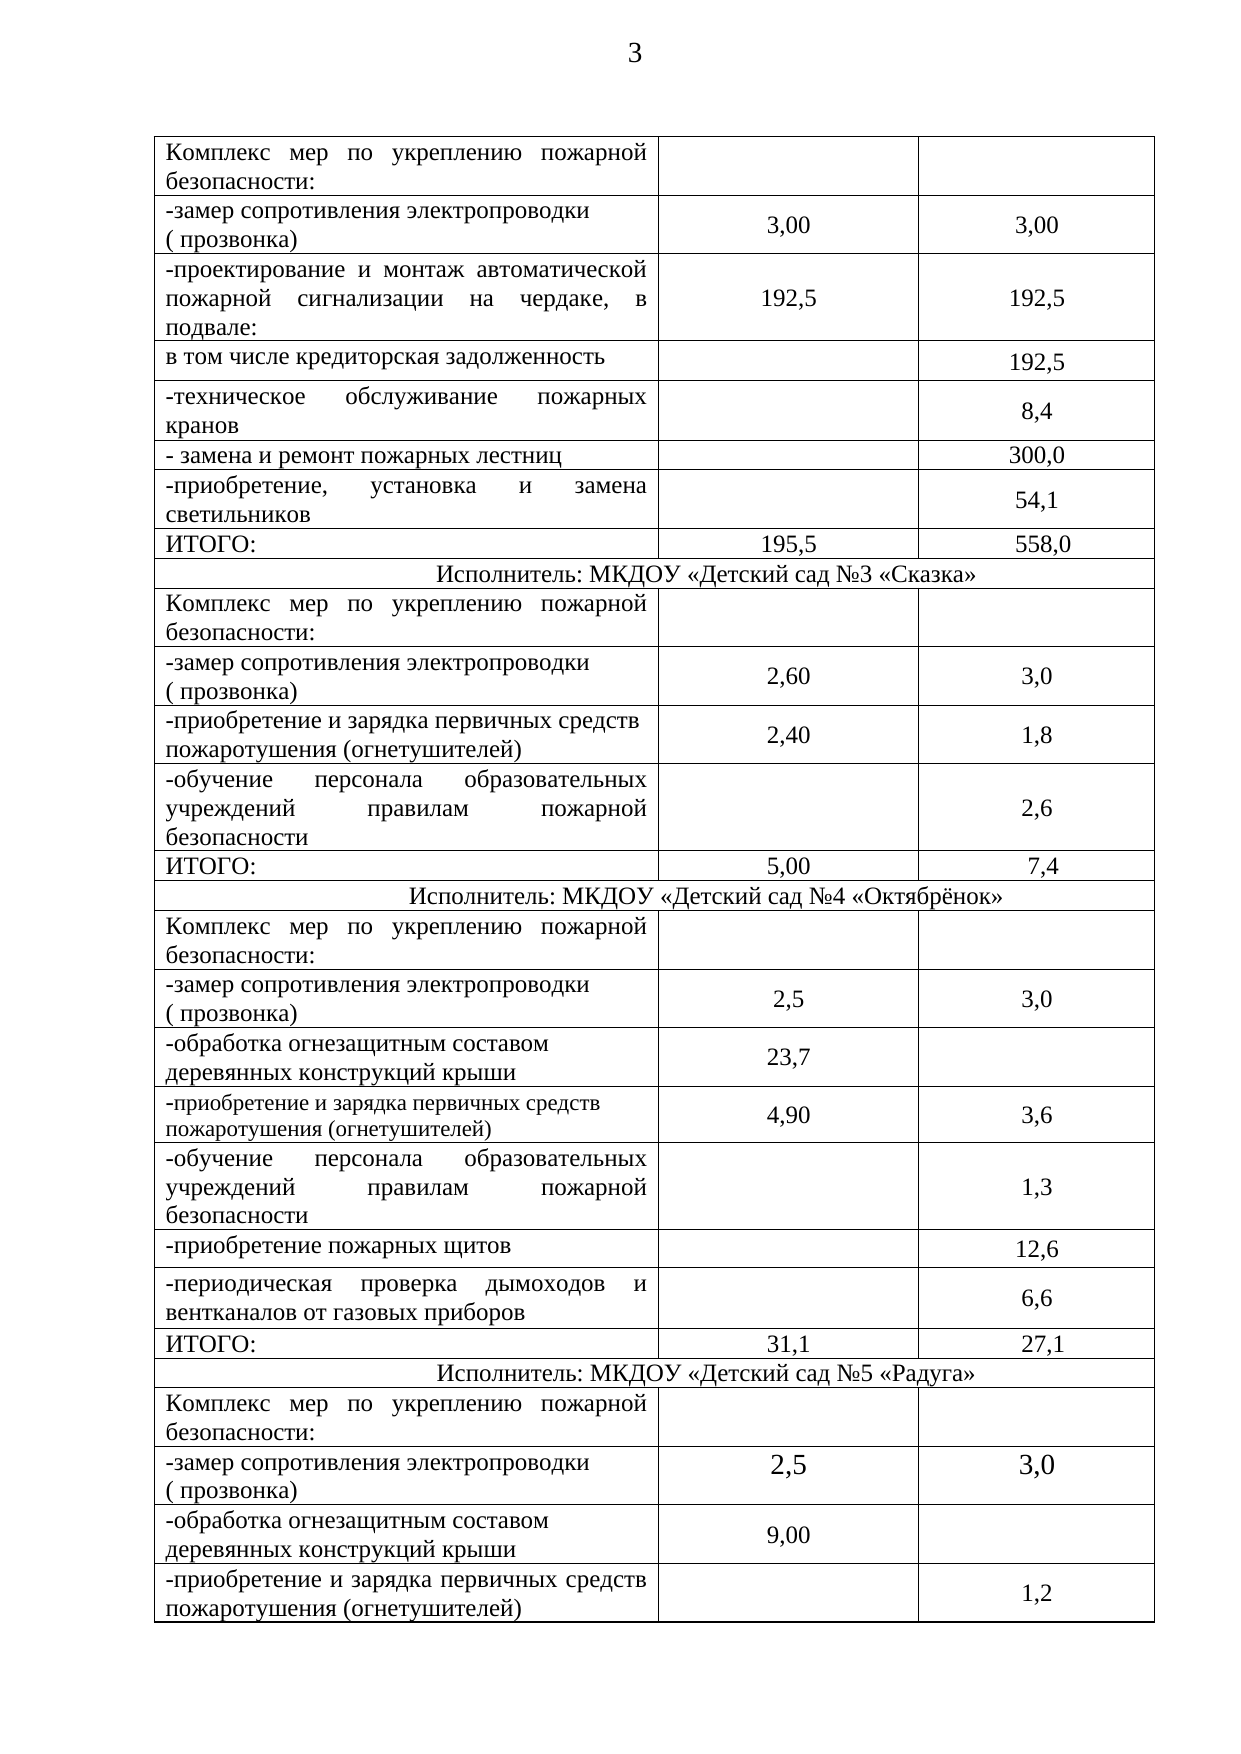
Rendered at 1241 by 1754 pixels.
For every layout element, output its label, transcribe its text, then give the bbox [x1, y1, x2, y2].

table_cell -обучение персонала образовательных учреждений правилам пожарной безопасности [155, 1143, 658, 1229]
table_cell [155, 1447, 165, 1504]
table_cell 3,6 [919, 1087, 1154, 1142]
table_cell [919, 1505, 1154, 1563]
table_cell 31,1 [659, 1329, 918, 1357]
table_cell 23,7 [659, 1028, 918, 1086]
table_cell - замена и ремонт пожарных лестниц [155, 441, 658, 469]
table_cell [919, 1388, 1154, 1446]
table_cell 1,8 [919, 706, 1154, 763]
table_cell -приобретение пожарных щитов [155, 1230, 658, 1267]
table_cell [659, 341, 918, 380]
table_cell 5,00 [659, 851, 918, 880]
table_cell [659, 911, 918, 968]
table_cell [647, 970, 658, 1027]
table_cell [659, 1388, 918, 1446]
table_cell Исполнитель: МКДОУ «Детский сад №5 «Радуга» [155, 1359, 1154, 1387]
table_cell 558,0 [919, 529, 1154, 558]
table_cell 2,6 [919, 764, 1154, 850]
table_cell [659, 1143, 918, 1229]
table_cell 3,0 [919, 970, 1154, 1027]
table_cell Исполнитель: МКДОУ «Детский сад №3 «Сказка» [155, 559, 1154, 587]
table_cell [919, 137, 1154, 194]
table_cell 192,5 [919, 254, 1154, 340]
table_cell 8,4 [919, 381, 1154, 439]
table_cell 9,00 [659, 1505, 918, 1563]
table_cell 192,5 [659, 254, 918, 340]
table_cell -приобретение, установка и замена светильников [155, 470, 658, 528]
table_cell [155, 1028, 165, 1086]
table_cell 54,1 [919, 470, 1154, 528]
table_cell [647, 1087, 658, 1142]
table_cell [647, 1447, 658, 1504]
table_cell Комплекс мер по укреплению пожарной безопасности: [155, 911, 658, 968]
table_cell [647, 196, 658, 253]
table_cell Комплекс мер по укреплению пожарной безопасности: [155, 589, 658, 646]
table_cell -приобретение и зарядка первичных средств пожаротушения (огнетушителей) [155, 1564, 658, 1621]
table_cell 300,0 [919, 441, 1154, 469]
table_cell 3,00 [919, 196, 1154, 253]
table_cell 3,0 [919, 1447, 1154, 1504]
table_cell 4,90 [659, 1087, 918, 1142]
table_cell [659, 1230, 918, 1267]
table_cell [659, 441, 918, 469]
table_cell 2,60 [659, 647, 918, 704]
table_cell ИТОГО: [155, 851, 658, 880]
table_cell ИТОГО: [155, 529, 658, 558]
table_cell [919, 1028, 1154, 1086]
table_cell 3,00 [659, 196, 918, 253]
table_cell 7,4 [919, 851, 1154, 880]
table_cell [659, 1564, 918, 1621]
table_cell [155, 1388, 658, 1446]
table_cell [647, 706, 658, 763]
table_cell 27,1 [919, 1329, 1154, 1357]
table_cell [919, 911, 1154, 968]
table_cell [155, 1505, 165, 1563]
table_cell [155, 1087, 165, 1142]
table_cell 1,2 [919, 1564, 1154, 1621]
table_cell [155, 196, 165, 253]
table_cell -проектирование и монтаж автоматической пожарной сигнализации на чердаке, в подвале: [155, 254, 658, 340]
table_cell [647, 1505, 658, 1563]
table_cell -обучение персонала образовательных учреждений правилам пожарной безопасности [155, 764, 658, 850]
table_cell 2,5 [659, 970, 918, 1027]
table_cell Исполнитель: МКДОУ «Детский сад №4 «Октябрёнок» [155, 881, 1154, 910]
table_cell -периодическая проверка дымоходов и вентканалов от газовых приборов [155, 1268, 658, 1328]
table_cell [659, 1268, 918, 1328]
table_cell 6,6 [919, 1268, 1154, 1328]
table_cell [659, 381, 918, 439]
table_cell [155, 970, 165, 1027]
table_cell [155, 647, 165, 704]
table_cell 3,0 [919, 647, 1154, 704]
table_cell в том числе кредиторская задолженность [155, 341, 658, 380]
table_cell 2,40 [659, 706, 918, 763]
table_cell [659, 470, 918, 528]
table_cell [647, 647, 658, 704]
table_cell 1,3 [919, 1143, 1154, 1229]
table_cell [659, 589, 918, 646]
table_cell 192,5 [919, 341, 1154, 380]
table_cell ИТОГО: [155, 1329, 658, 1357]
table_cell -техническое обслуживание пожарных кранов [155, 381, 658, 439]
table_cell Комплекс мер по укреплению пожарной безопасности: [155, 137, 658, 194]
table_cell [659, 137, 918, 194]
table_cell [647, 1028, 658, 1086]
table_cell 12,6 [919, 1230, 1154, 1267]
table_cell [919, 589, 1154, 646]
table_cell 2,5 [659, 1447, 918, 1504]
table_cell [659, 764, 918, 850]
table_cell 195,5 [659, 529, 918, 558]
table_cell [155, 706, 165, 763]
